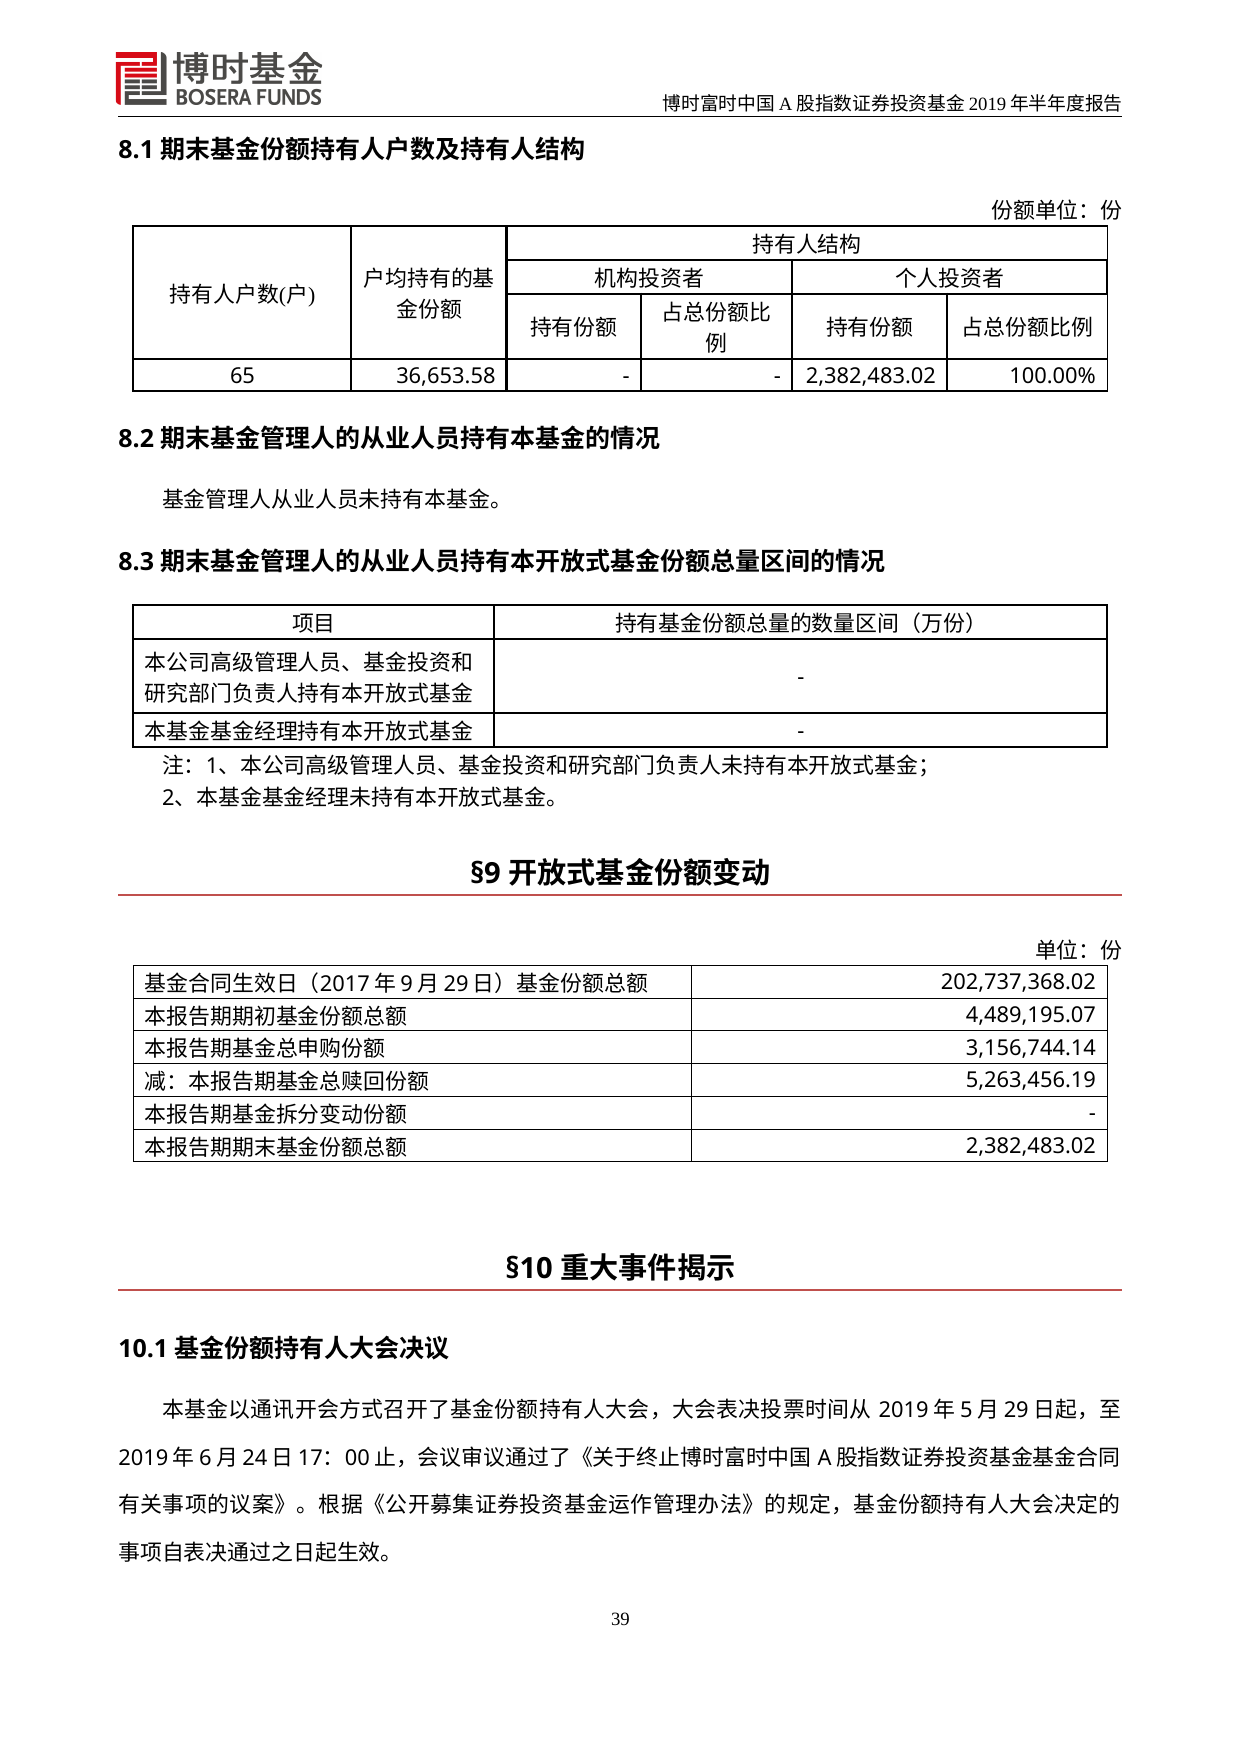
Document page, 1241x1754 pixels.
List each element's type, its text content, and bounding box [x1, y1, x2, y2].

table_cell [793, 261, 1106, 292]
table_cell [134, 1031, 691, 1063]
text 本基金以通讯开会方式召开了基金份额持有人大会，大会表决投票时间从2019年5月29日起，至2019年6月24日17：00止，会议审议通过了《关于终止博时富时中国A股指数证券投资基金基金合同有关事项的议案》。根据《公开募集证券投资基金运作管理办法》的规定，基金份额持有人大会决定的事项自表决通过之日起生效。 [118, 1392, 1122, 1566]
text 2、本基金基金经理未持有本开放式基金。 [118, 780, 1122, 812]
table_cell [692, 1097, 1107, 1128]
text 8.3 期末基金管理人的从业人员持有本开放式基金份额总量区间的情况 [118, 541, 1122, 577]
picture [115, 52, 323, 105]
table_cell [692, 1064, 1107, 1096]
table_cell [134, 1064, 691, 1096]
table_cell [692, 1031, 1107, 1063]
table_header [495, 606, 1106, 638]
text §10 重大事件揭示 [118, 1244, 1122, 1289]
text 8.2 期末基金管理人的从业人员持有本基金的情况 [118, 419, 1122, 455]
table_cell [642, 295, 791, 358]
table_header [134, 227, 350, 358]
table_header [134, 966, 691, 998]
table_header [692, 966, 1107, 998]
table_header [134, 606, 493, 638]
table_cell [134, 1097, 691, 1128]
text 单位：份 [120, 933, 1122, 965]
text §9 开放式基金份额变动 [118, 849, 1122, 894]
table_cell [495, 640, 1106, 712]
text 8.1 期末基金份额持有人户数及持有人结构 [118, 130, 1122, 166]
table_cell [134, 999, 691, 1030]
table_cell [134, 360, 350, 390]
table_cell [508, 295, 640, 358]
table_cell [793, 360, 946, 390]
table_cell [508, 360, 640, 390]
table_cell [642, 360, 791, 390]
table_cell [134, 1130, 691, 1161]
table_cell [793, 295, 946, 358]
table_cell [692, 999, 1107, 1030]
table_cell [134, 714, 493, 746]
text 注：1、本公司高级管理人员、基金投资和研究部门负责人未持有本开放式基金； [118, 748, 1122, 780]
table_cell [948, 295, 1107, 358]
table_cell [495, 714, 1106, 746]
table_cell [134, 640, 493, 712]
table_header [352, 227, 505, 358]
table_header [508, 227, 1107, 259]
text 10.1 基金份额持有人大会决议 [118, 1328, 1122, 1365]
text 份额单位：份 [120, 193, 1122, 225]
text 基金管理人从业人员未持有本基金。 [118, 482, 1122, 514]
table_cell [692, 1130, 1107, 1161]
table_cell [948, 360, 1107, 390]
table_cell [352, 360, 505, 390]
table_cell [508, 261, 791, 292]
